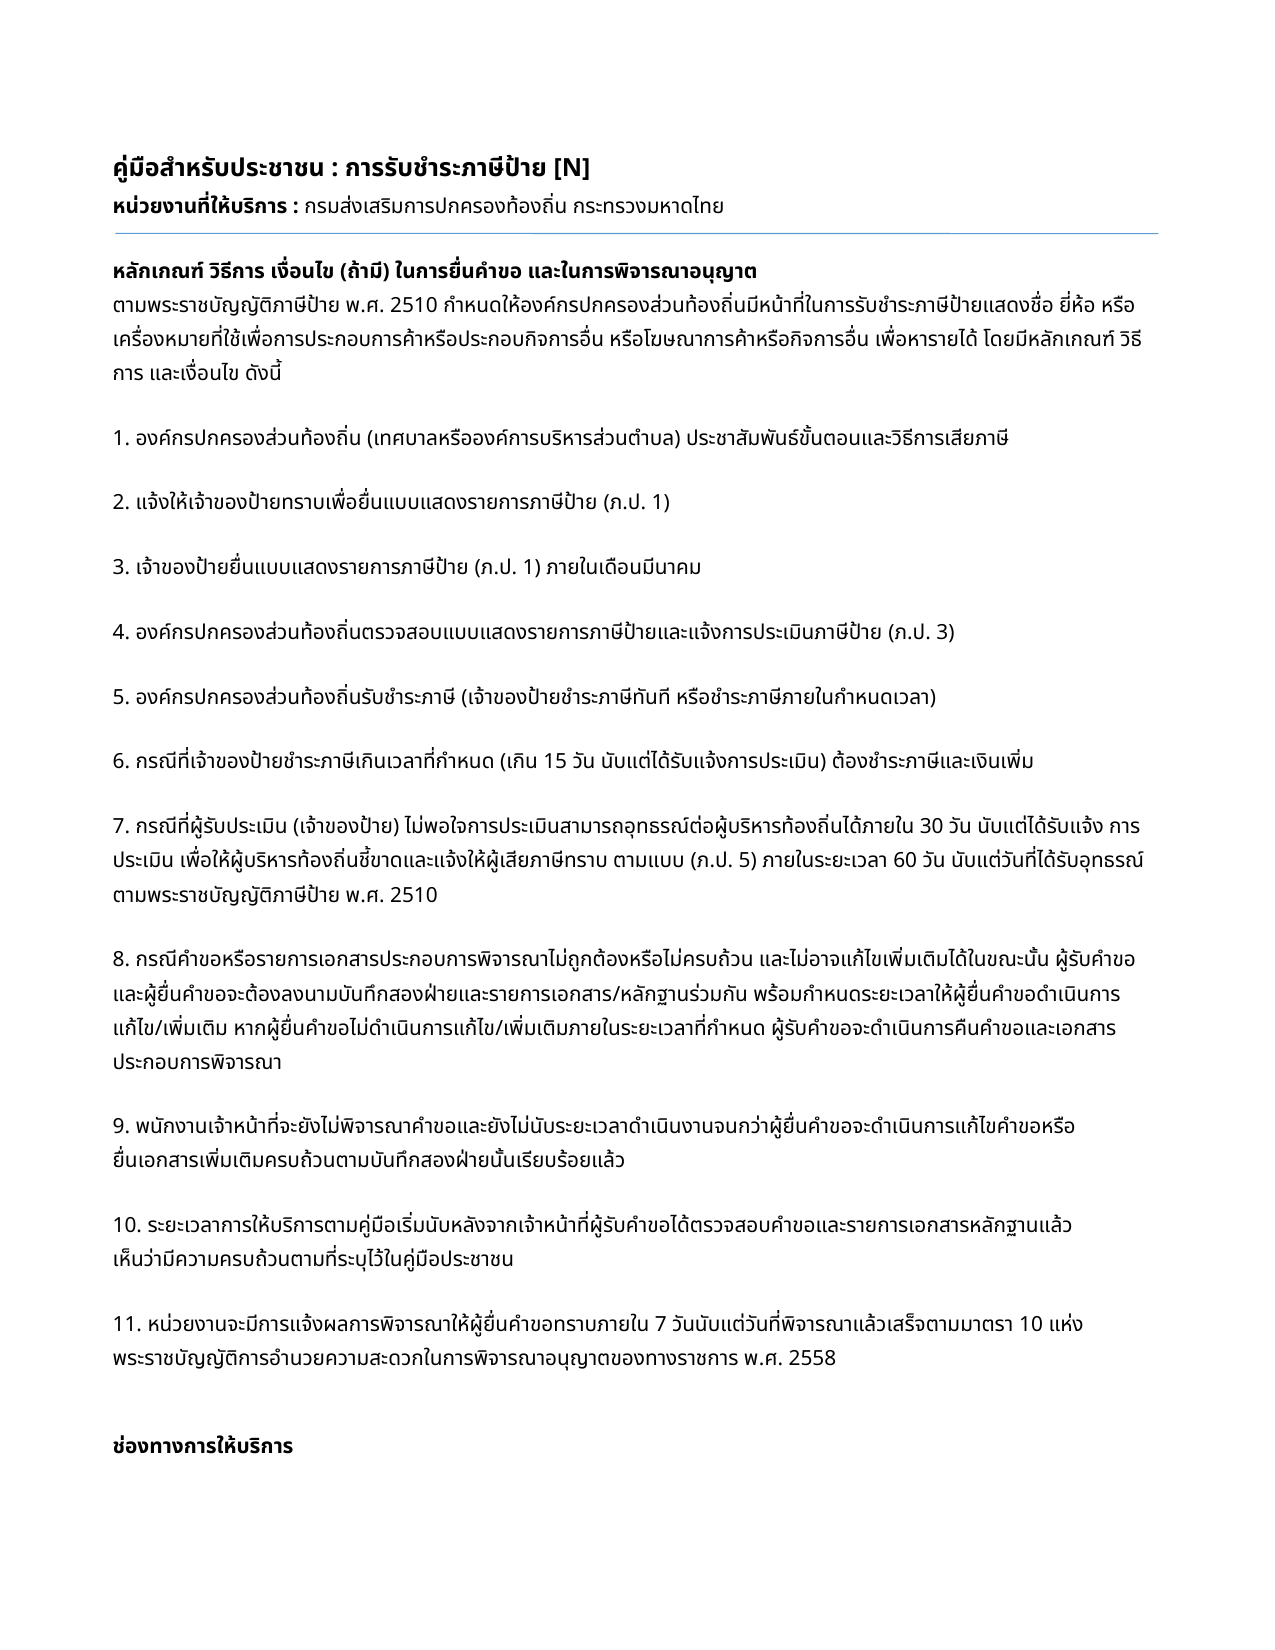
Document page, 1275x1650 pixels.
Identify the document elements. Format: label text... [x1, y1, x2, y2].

text ช่องทางการให้บริการ [112, 1432, 1162, 1463]
text หน่วยงานที่ให้บริการ : กรมส่งเสริมการปกครองท้องถิ่น กระทรวงมหาดไทย [112, 191, 1162, 223]
text คู่มือสำหรับประชาชน : การรับชำระภาษีป้าย [N] [112, 150, 1162, 188]
text หลักเกณฑ์ วิธีการ เงื่อนไข (ถ้ามี) ในการยื่นคำขอ และในการพิจารณาอนุญาต [112, 256, 1162, 287]
text ตามพระราชบัญญัติภาษีป้าย พ.ศ. 2510 กำหนดให้องค์กรปกครองส่วนท้องถิ่นมีหน้าที่ในการรับชำระภาษีป้ายแสดงชื่อ ยี่ห้อ หรือเครื่องหมายที่ใช้เพื่อการประกอบการค้าหรือประกอบกิจการอื่น หรือโฆษณาการค้าหรือกิจการอื่น เพื่อหารายได้ โดยมีหลักเกณฑ์ วิธีการ และเงื่อนไข ดังนี้ 1. องค์กรปกครองส่วนท้องถิ่น (เทศบาลหรือองค์การบริหารส่วนตำบล) ประชาสัมพันธ์ขั้นตอนและวิธีการเสียภาษี 2. แจ้งให้เจ้าของป้ายทราบเพื่อยื่นแบบแสดงรายการภาษีป้าย (ภ.ป. 1) 3. เจ้าของป้ายยื่นแบบแสดงรายการภาษีป้าย (ภ.ป. 1) ภายในเดือนมีนาคม 4. องค์กรปกครองส่วนท้องถิ่นตรวจสอบแบบแสดงรายการภาษีป้ายและแจ้งการประเมินภาษีป้าย (ภ.ป. 3) 5. องค์กรปกครองส่วนท้องถิ่นรับชำระภาษี (เจ้าของป้ายชำระภาษีทันที หรือชำระภาษีภายในกำหนดเวลา) 6. กรณีที่เจ้าของป้ายชำระภาษีเกินเวลาที่กำหนด (เกิน 15 วัน นับแต่ได้รับแจ้งการประเมิน) ต้องชำระภาษีและเงินเพิ่ม 7. กรณีที่ผู้รับประเมิน (เจ้าของป้าย) ไม่พอใจการประเมินสามารถอุทธรณ์ต่อผู้บริหารท้องถิ่นได้ภายใน 30 วัน นับแต่ได้รับแจ้ง การประเมิน เพื่อให้ผู้บริหารท้องถิ่นชี้ขาดและแจ้งให้ผู้เสียภาษีทราบ ตามแบบ (ภ.ป. 5) ภายในระยะเวลา 60 วัน นับแต่วันที่ได้รับอุทธรณ์ ตามพระราชบัญญัติภาษีป้าย พ.ศ. 2510 8. กรณีคำขอหรือรายการเอกสารประกอบการพิจารณาไม่ถูกต้องหรือไม่ครบถ้วน และไม่อาจแก้ไขเพิ่มเติมได้ในขณะนั้น ผู้รับคำขอและผู้ยื่นคำขอจะต้องลงนามบันทึกสองฝ่ายและรายการเอกสาร/หลักฐานร่วมกัน พร้อมกำหนดระยะเวลาให้ผู้ยื่นคำขอดำเนินการแก้ไข/เพิ่มเติม หากผู้ยื่นคำขอไม่ดำเนินการแก้ไข/เพิ่มเติมภายในระยะเวลาที่กำหนด ผู้รับคำขอจะดำเนินการคืนคำขอและเอกสารประกอบการพิจารณา 9. พนักงานเจ้าหน้าที่จะยังไม่พิจารณาคำขอและยังไม่นับระยะเวลาดำเนินงานจนกว่าผู้ยื่นคำขอจะดำเนินการแก้ไขคำขอหรือ ยื่นเอกสารเพิ่มเติมครบถ้วนตามบันทึกสองฝ่ายนั้นเรียบร้อยแล้ว 10. ระยะเวลาการให้บริการตามคู่มือเริ่มนับหลังจากเจ้าหน้าที่ผู้รับคำขอได้ตรวจสอบคำขอและรายการเอกสารหลักฐานแล้ว เห็นว่ามีความครบถ้วนตามที่ระบุไว้ในคู่มือประชาชน 11. หน่วยงานจะมีการแจ้งผลการพิจารณาให้ผู้ยื่นคำขอทราบภายใน 7 วันนับแต่วันที่พิจารณาแล้วเสร็จตามมาตรา 10 แห่ง พระราชบัญญัติการอำนวยความสะดวกในการพิจารณาอนุญาตของทางราชการ พ.ศ. 2558 [112, 290, 1162, 1405]
